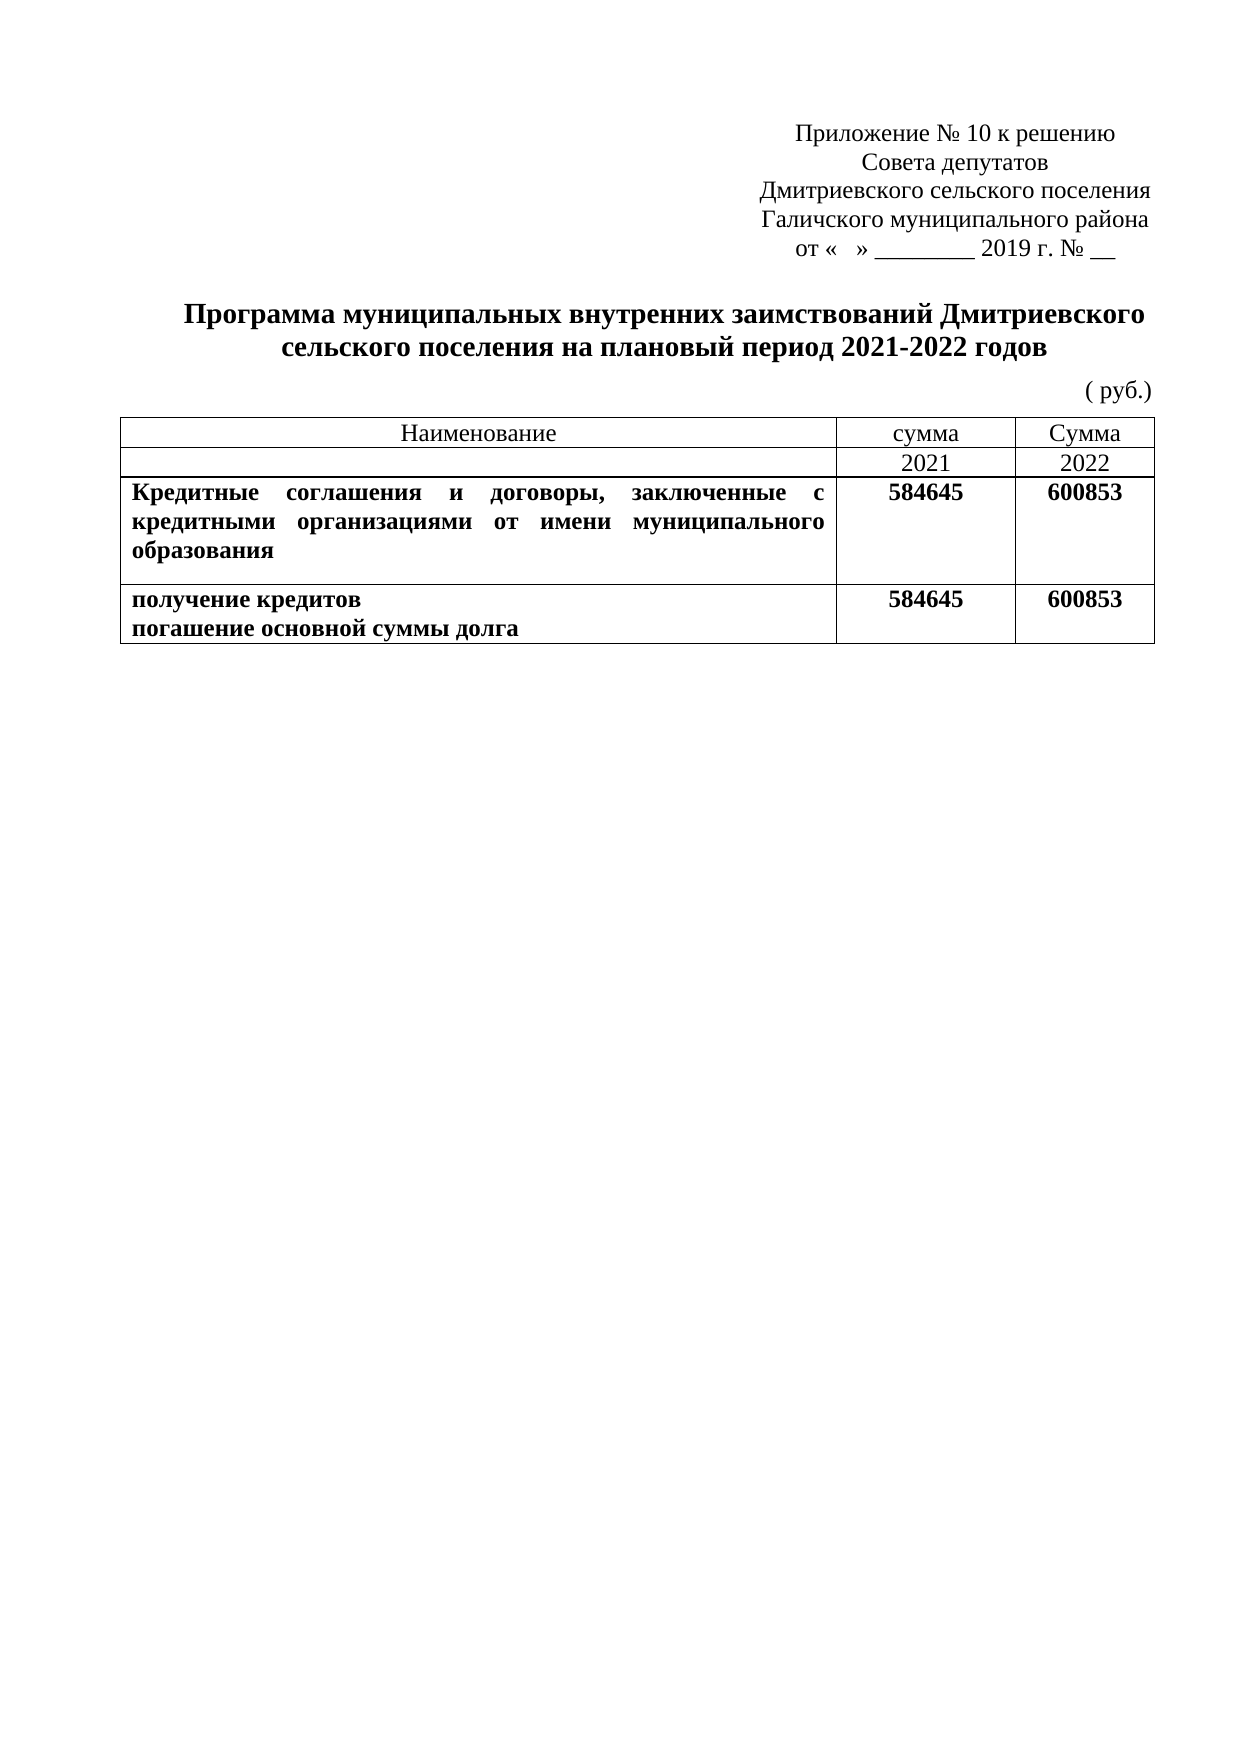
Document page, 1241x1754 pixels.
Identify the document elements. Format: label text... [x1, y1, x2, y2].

table_cell получение кредитов погашение основной суммы долга [121, 585, 836, 642]
text Приложение № 10 к решению [758, 118, 1152, 147]
table_cell [121, 448, 836, 476]
table_cell 2021 [837, 448, 1015, 476]
text Дмитриевского сельского поселения [758, 176, 1152, 204]
table_cell 600853 [1016, 478, 1154, 583]
table_cell Кредитные соглашения и договоры, заключенные с кредитными организациями от имени муниципального образования [121, 478, 836, 583]
text Совета депутатов [758, 147, 1152, 176]
text от « » ________ . № __ [758, 233, 1152, 262]
text ( руб.) [177, 376, 1152, 404]
table_cell 584645 [837, 585, 1015, 642]
table_header Наименование [121, 418, 836, 447]
text Галичского муниципального района [758, 204, 1152, 233]
table_cell 2022 [1016, 448, 1154, 476]
table_cell 600853 [1016, 585, 1154, 642]
text Программа муниципальных внутренних заимствований Дмитриевского сельского поселения на плановый период 2021-2022 годов [177, 296, 1152, 363]
table_header сумма [837, 418, 1015, 447]
table_header Сумма [1016, 418, 1154, 447]
table_cell 584645 [837, 478, 1015, 583]
